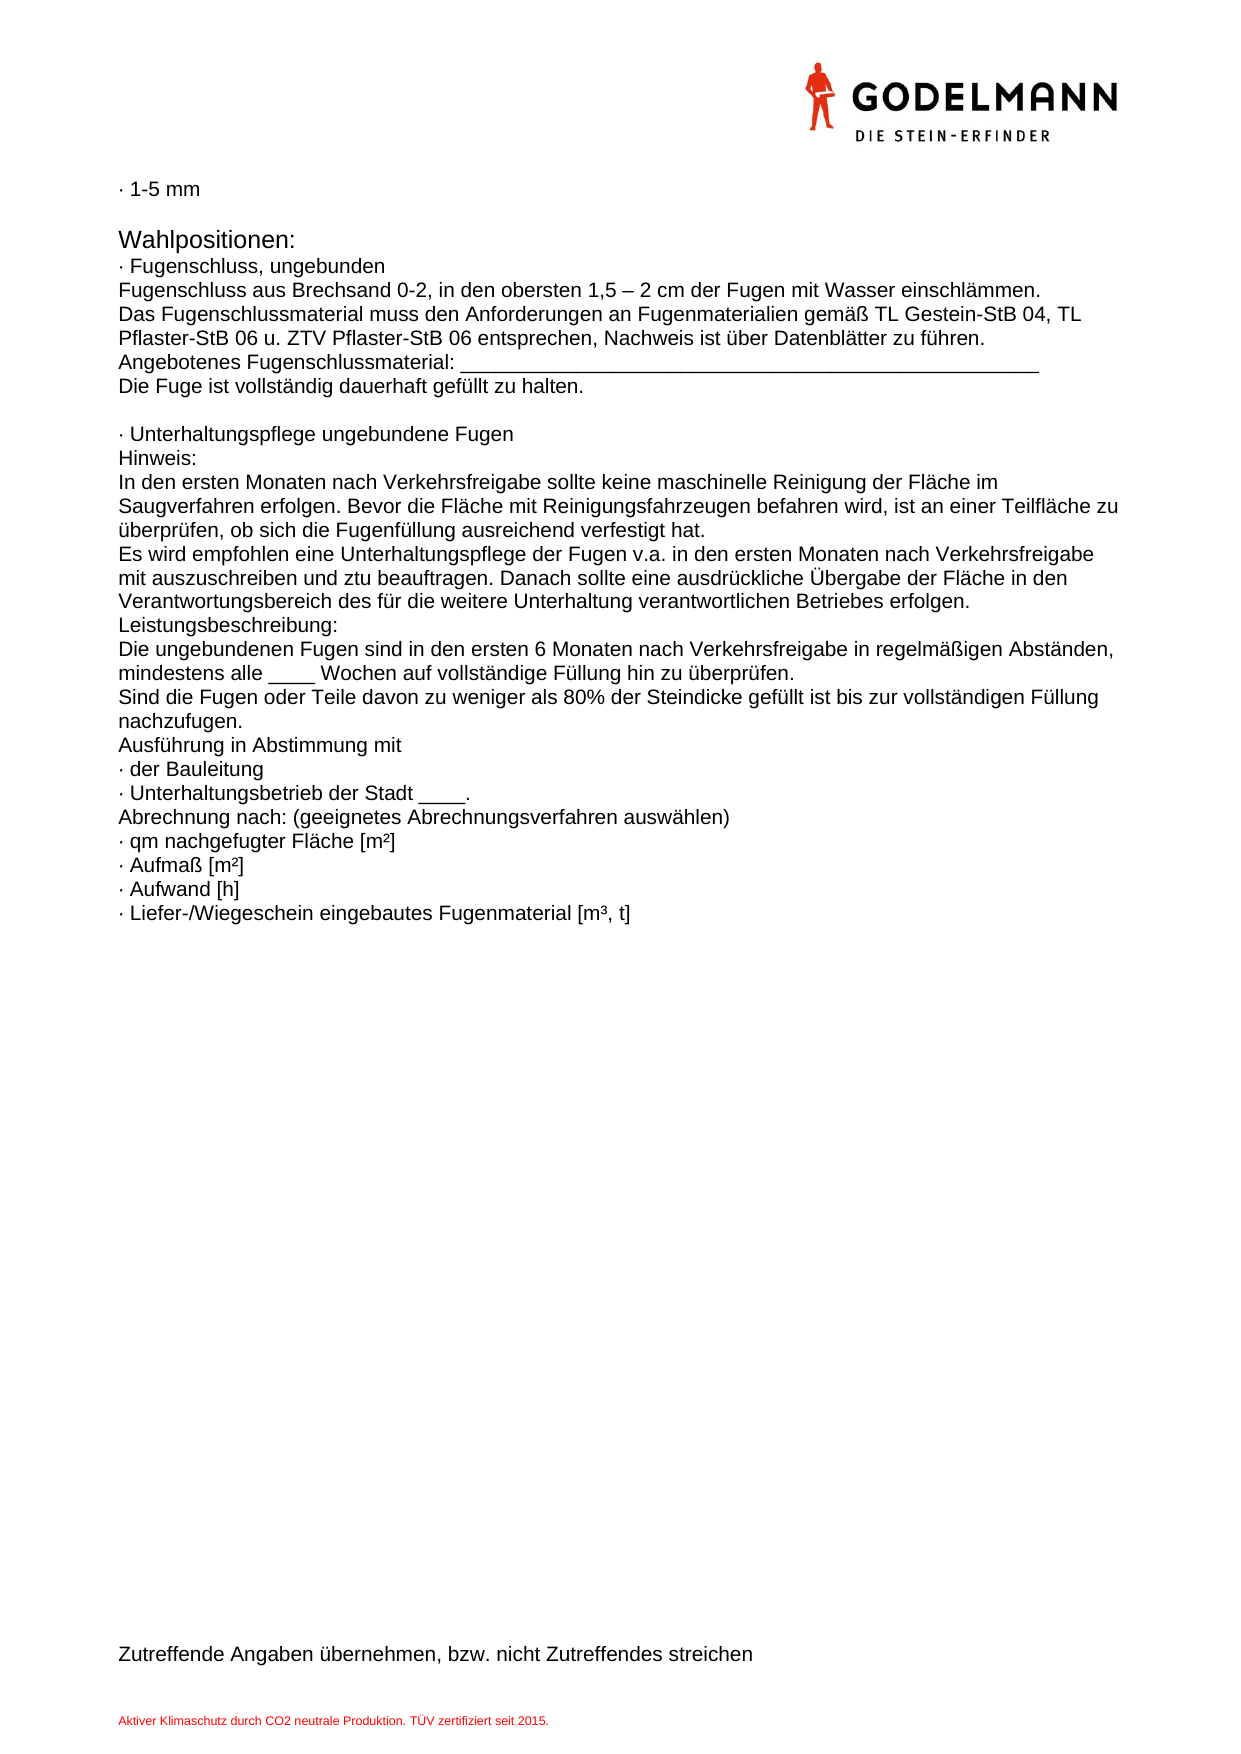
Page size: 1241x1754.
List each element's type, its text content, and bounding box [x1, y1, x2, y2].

text · Aufwand [h] [118, 877, 1123, 901]
text Abrechnung nach: (geeignetes Abrechnungsverfahren auswählen) [118, 805, 1123, 829]
text Ausführung in Abstimmung mit [118, 733, 1123, 757]
text · 1-5 mm [118, 177, 1123, 201]
text Fugenschluss aus Brechsand 0-2, in den obersten 1,5 – 2 cm der Fugen mit Wasser einschlämmen. [118, 278, 1123, 302]
text Das Fugenschlussmaterial muss den Anforderungen an Fugenmaterialien gemäß TL Gestein-StB 04, TL Pflaster-StB 06 u. ZTV Pflaster-StB 06 entsprechen, Nachweis ist über Datenblätter zu führen. [118, 302, 1123, 350]
subtitle Wahlpositionen: [118, 225, 1123, 254]
text · Unterhaltungsbetrieb der Stadt ____. [118, 781, 1123, 805]
text Die Fuge ist vollständig dauerhaft gefüllt zu halten. [118, 374, 1123, 398]
text · der Bauleitung [118, 757, 1123, 781]
text · Aufmaß [m²] [118, 853, 1123, 877]
picture [800, 59, 1124, 148]
text Hinweis: [118, 446, 1123, 469]
text Die ungebundenen Fugen sind in den ersten 6 Monaten nach Verkehrsfreigabe in regelmäßigen Abständen, mindestens alle ____ Wochen auf vollständige Füllung hin zu überprüfen. [118, 637, 1123, 685]
text · qm nachgefugter Fläche [m²] [118, 829, 1123, 853]
text Sind die Fugen oder Teile davon zu weniger als 80% der Steindicke gefüllt ist bis zur vollständigen Füllung nachzufugen. [118, 685, 1123, 733]
text Es wird empfohlen eine Unterhaltungspflege der Fugen v.a. in den ersten Monaten nach Verkehrsfreigabe mit auszuschreiben und ztu beauftragen. Danach sollte eine ausdrückliche Übergabe der Fläche in den Verantwortungsbereich des für die weitere Unterhaltung verantwortlichen Betriebes erfolgen. [118, 541, 1123, 613]
text · Unterhaltungspflege ungebundene Fugen [118, 422, 1123, 446]
text · Liefer-/Wiegeschein eingebautes Fugenmaterial [m³, t] [118, 901, 1123, 925]
text · Fugenschluss, ungebunden [118, 254, 1123, 278]
text Leistungsbeschreibung: [118, 613, 1123, 637]
text Angebotenes Fugenschlussmaterial: __________________________________________________ [118, 350, 1123, 374]
text In den ersten Monaten nach Verkehrsfreigabe sollte keine maschinelle Reinigung der Fläche im Saugverfahren erfolgen. Bevor die Fläche mit Reinigungsfahrzeugen befahren wird, ist an einer Teilfläche zu überprüfen, ob sich die Fugenfüllung ausreichend verfestigt hat. [118, 469, 1123, 541]
